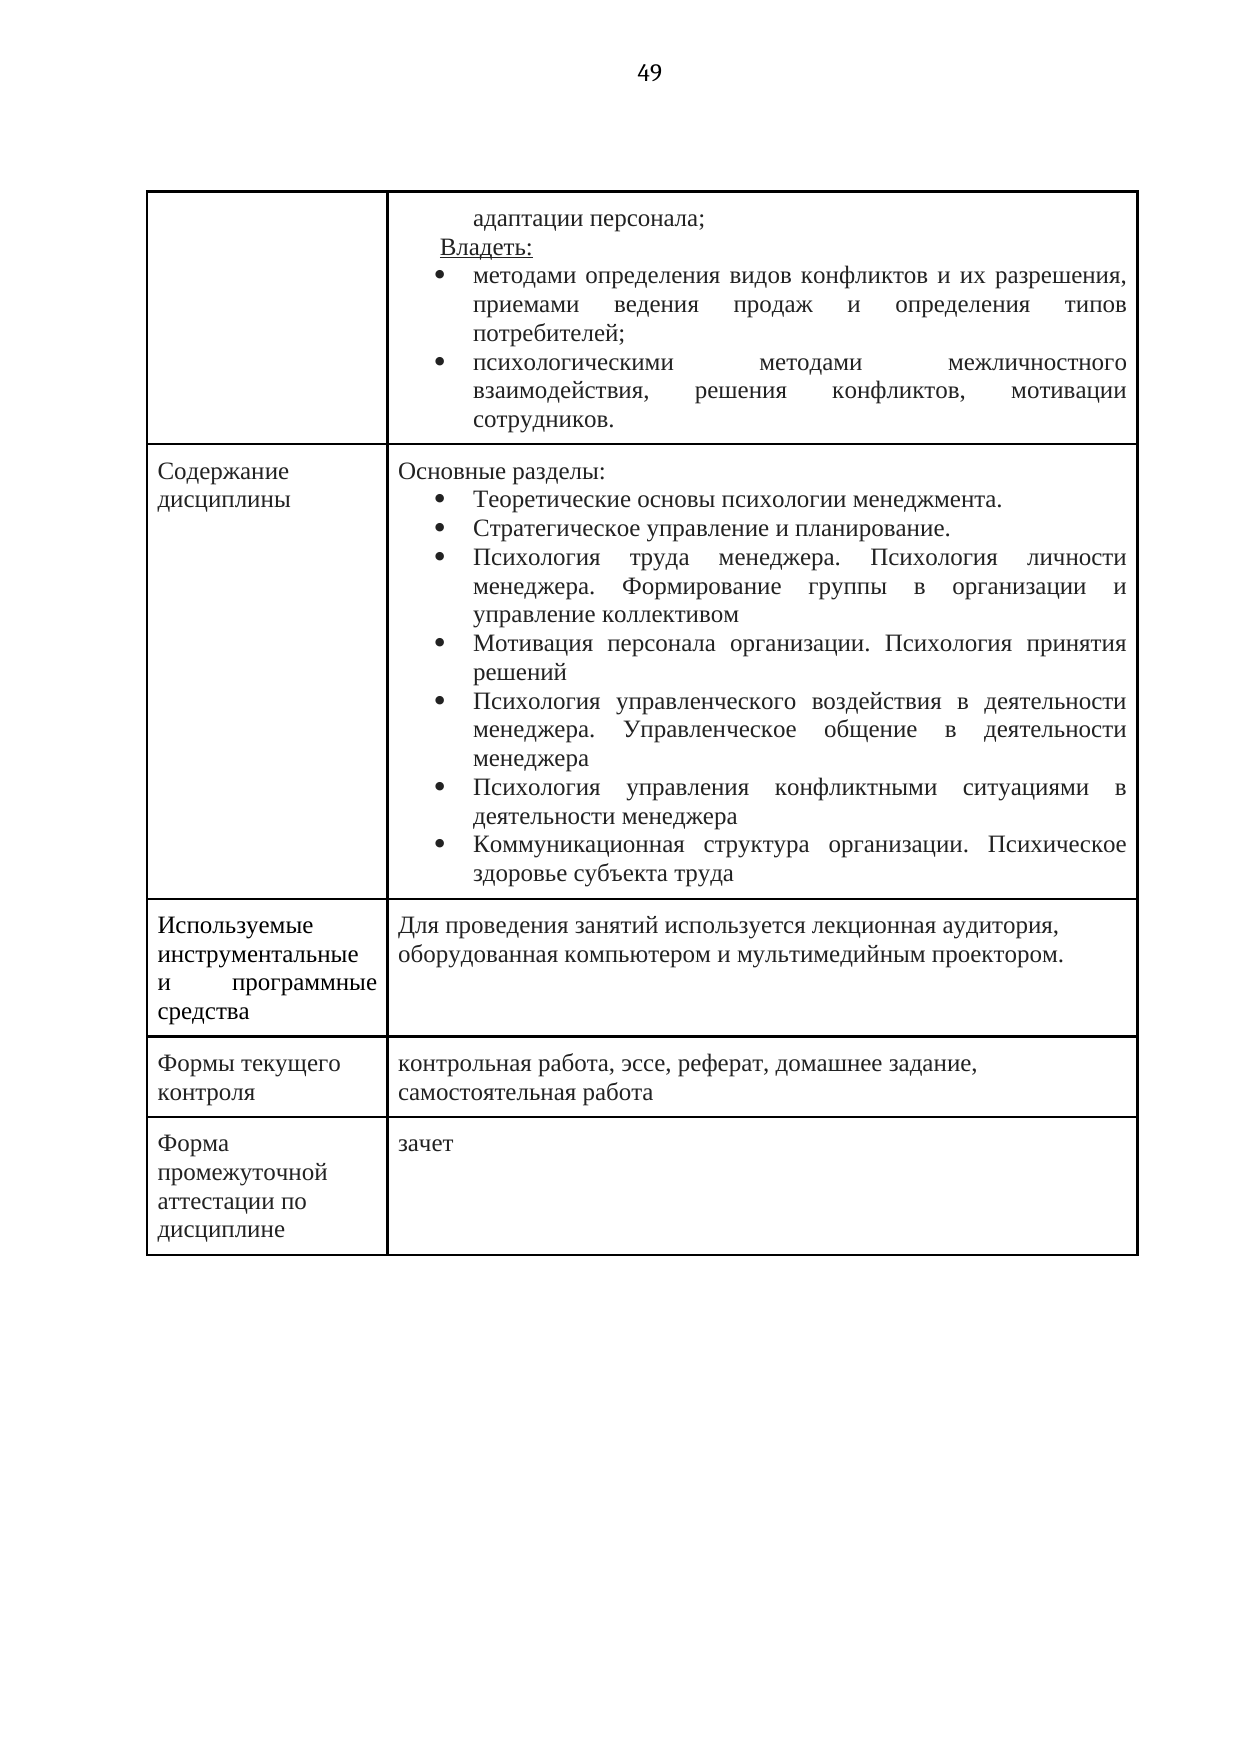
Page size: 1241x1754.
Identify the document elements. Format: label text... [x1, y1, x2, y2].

table_cell Используемые инструментальные и программные средства [148, 900, 386, 1035]
table_cell Формы текущего контроля [148, 1038, 386, 1116]
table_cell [148, 193, 386, 443]
table_cell Форма промежуточной аттестации по дисциплине [148, 1118, 386, 1254]
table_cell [389, 193, 1136, 443]
table_cell Основные разделы: Теоретические основы психологии менеджмента. Стратегическое управление и планирование. Психология труда менеджера. Психология личности менеджера. Формирование группы в организации и управление коллективом Мотивация персонала организации. Психология принятия решений Психология управленческого воздействия в деятельности менеджера. Управленческое общение в деятельности менеджера Психология управления конфликтными ситуациями в деятельности менеджера Коммуникационная структура организации. Психическое здоровье субъекта труда [389, 445, 1136, 897]
table_cell Содержание дисциплины [148, 445, 386, 897]
table_cell Для проведения занятий используется лекционная аудитория, оборудованная компьютером и мультимедийным проектором. [389, 900, 1136, 1035]
table_cell контрольная работа, эссе, реферат, домашнее задание, самостоятельная работа [389, 1038, 1136, 1116]
table_cell зачет [389, 1118, 1136, 1254]
